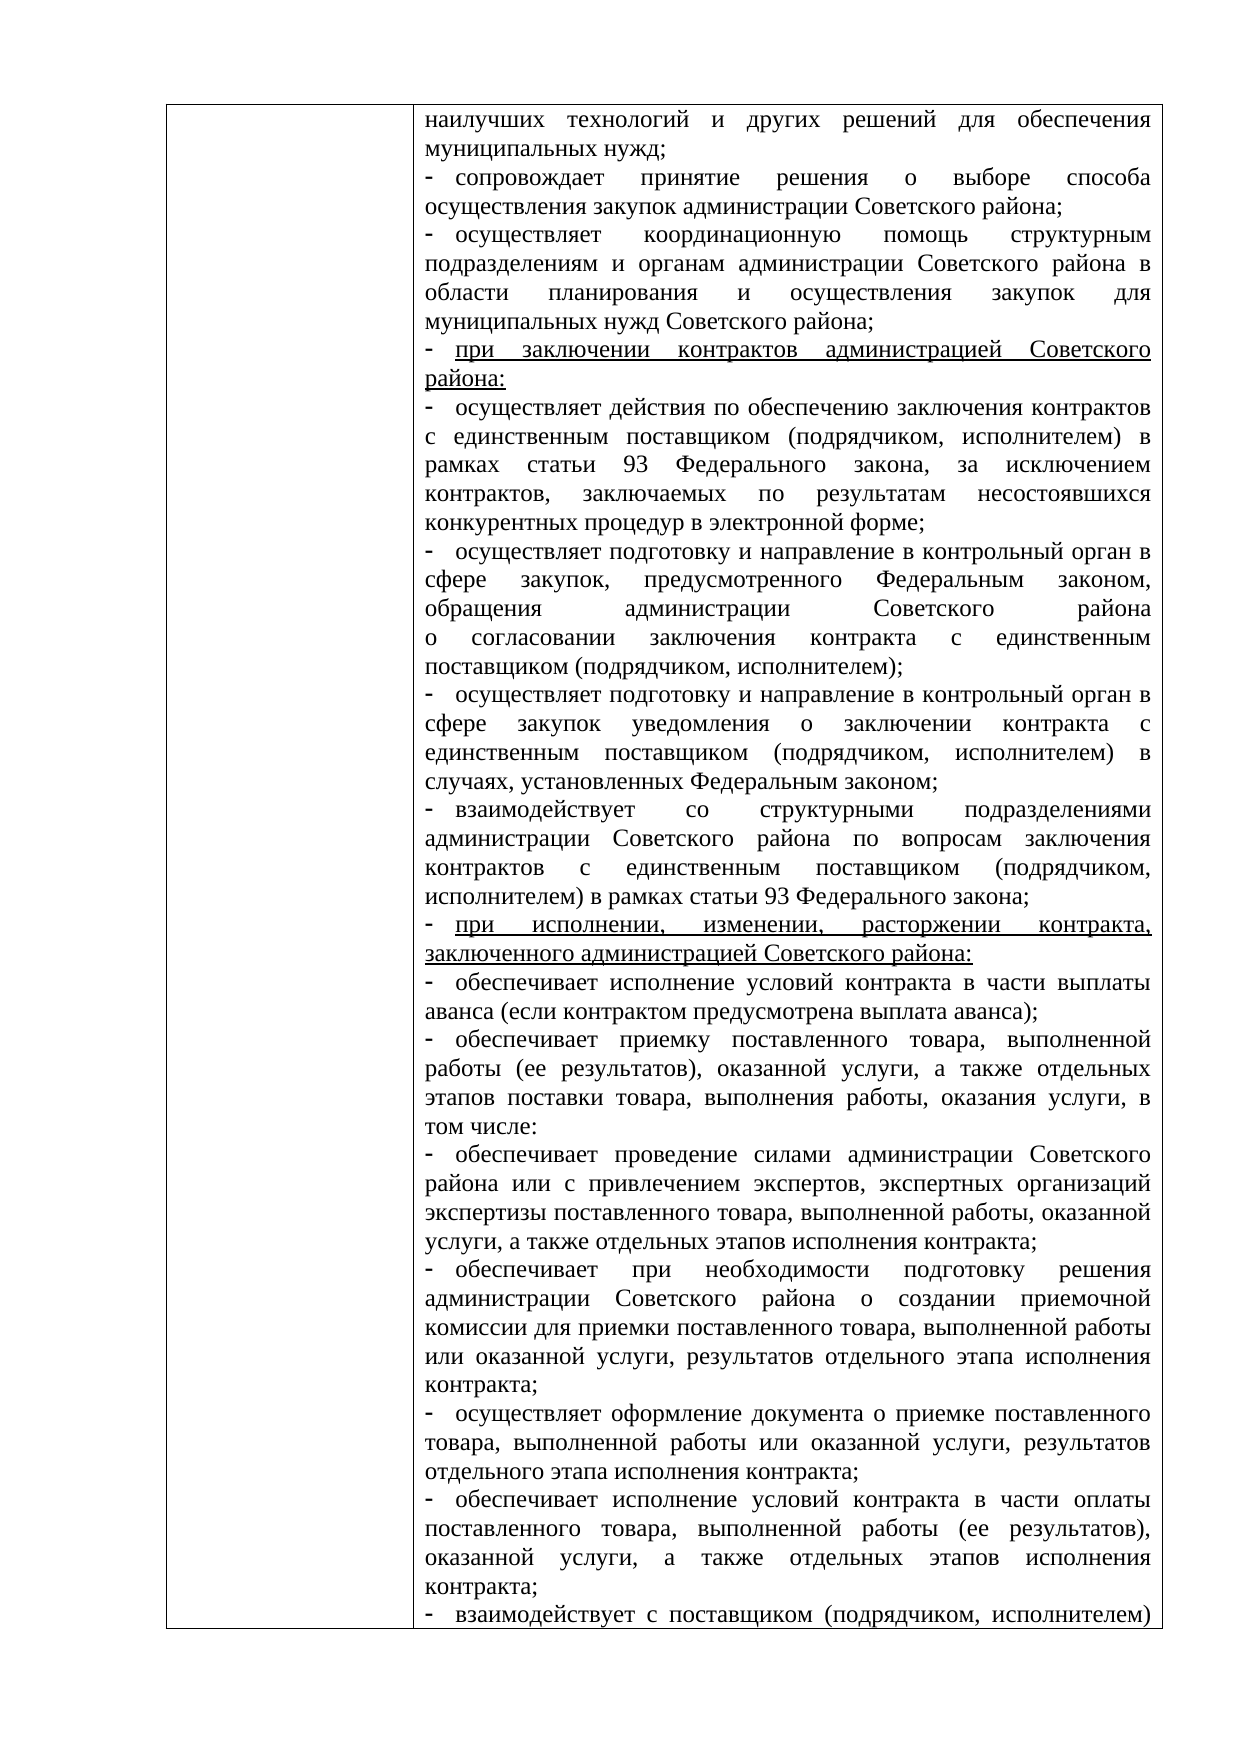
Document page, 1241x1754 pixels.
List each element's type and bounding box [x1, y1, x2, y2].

table_cell [414, 105, 1162, 1628]
table_cell [167, 105, 413, 1628]
